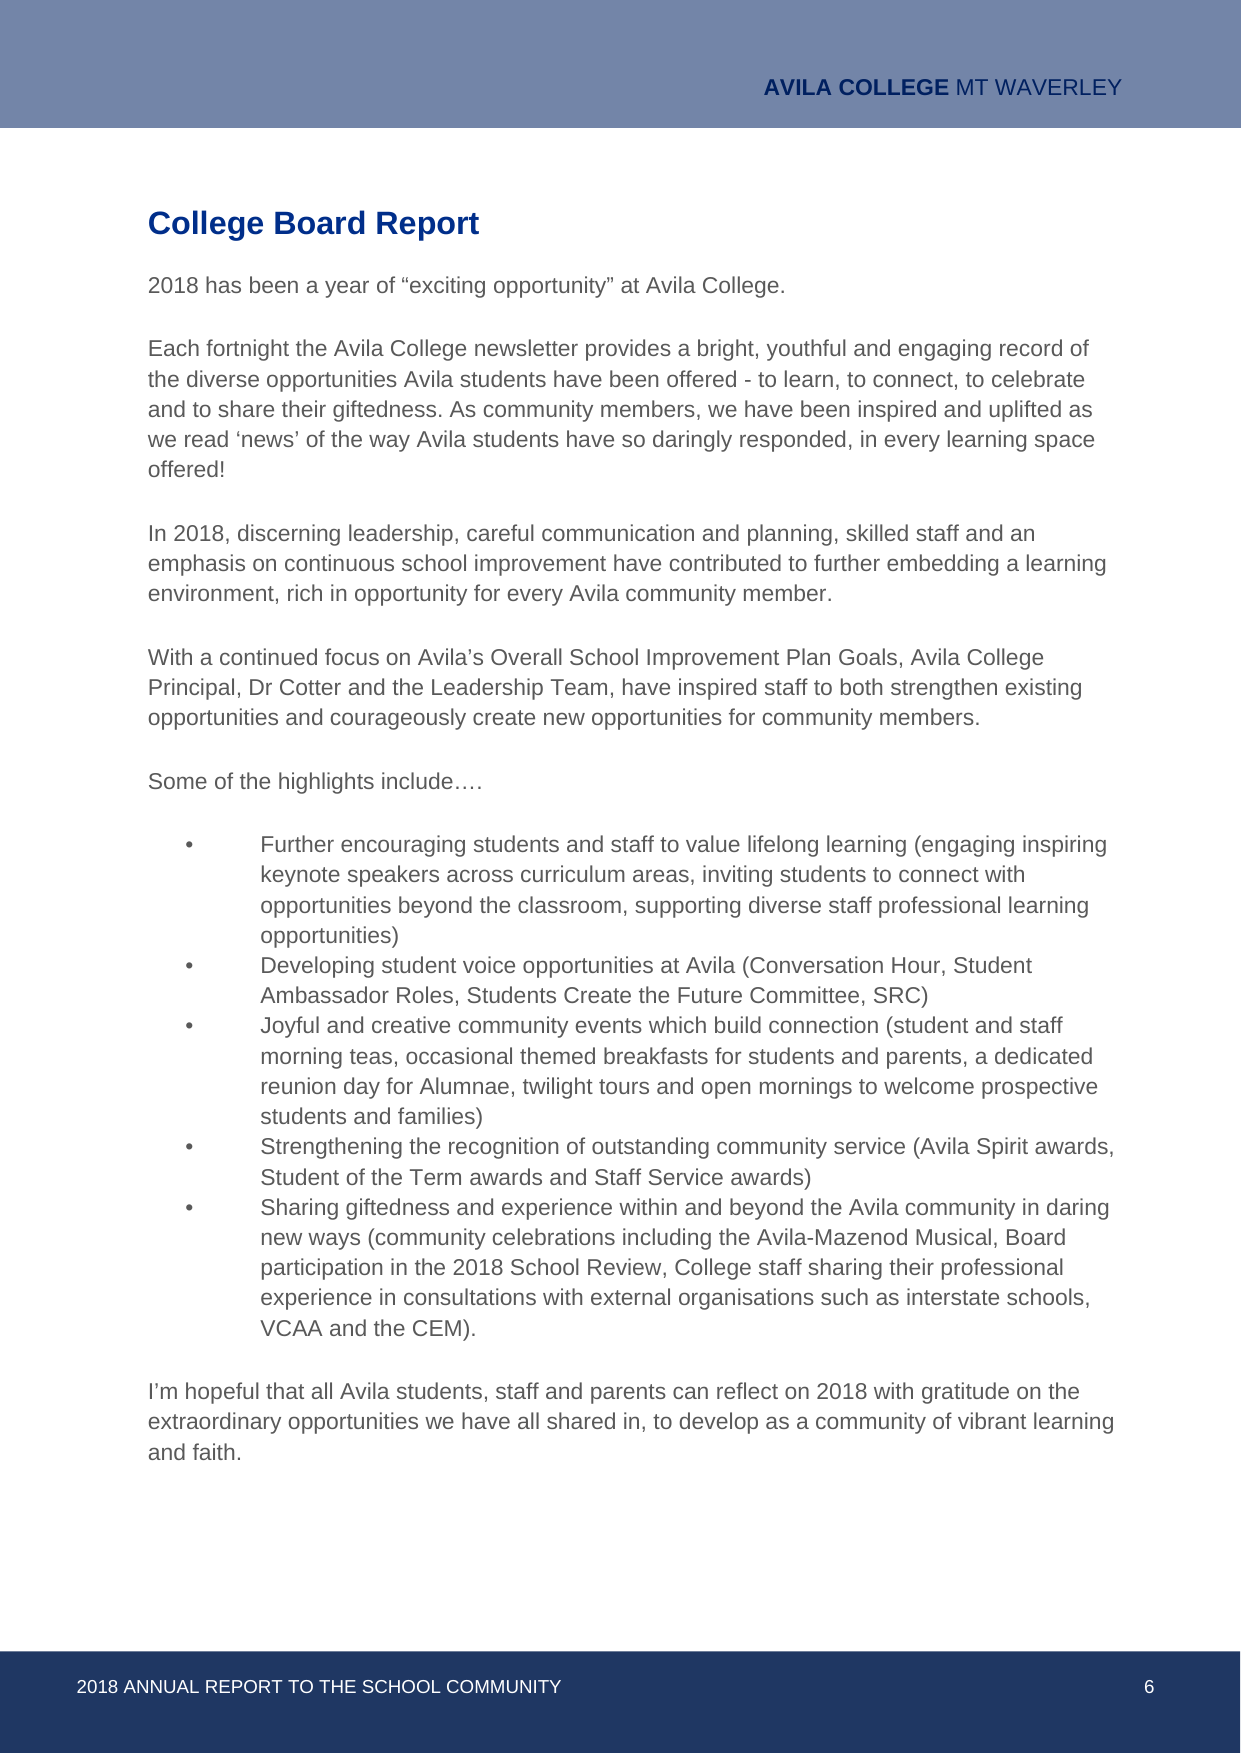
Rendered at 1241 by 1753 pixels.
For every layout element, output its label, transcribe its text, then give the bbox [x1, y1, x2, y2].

list Strengthening the recognition of outstanding community service (Avila Spirit awards, Student of the Term awards and Staff Service awards) [185, 1133, 1122, 1190]
list Developing student voice opportunities at Avila (Conversation Hour, Student Ambassador Roles, Students Create the Future Committee, SRC) [185, 952, 1122, 1009]
text With a continued focus on Avila’s Overall School Improvement Plan Goals, Avila College Principal, Dr Cotter and the Leadership Team, have inspired staff to both strengthen existing opportunities and courageously create new opportunities for community members. [148, 644, 1122, 731]
text Some of the highlights include…. [148, 768, 1122, 794]
text 2018 has been a year of “exciting opportunity” at Avila College. [148, 272, 1122, 298]
list Further encouraging students and staff to value lifelong learning (engaging inspiring keynote speakers across curriculum areas, inviting students to connect with opportunities beyond the classroom, supporting diverse staff professional learning opportunities) [185, 831, 1122, 948]
subtitle College Board Report [148, 204, 1122, 241]
text Each fortnight the Avila College newsletter provides a bright, youthful and engaging record of the diverse opportunities Avila students have been offered - to learn, to connect, to celebrate and to share their giftedness. As community members, we have been inspired and uplifted as we read ‘news’ of the way Avila students have so daringly responded, in every learning space offered! [148, 335, 1122, 483]
list Sharing giftedness and experience within and beyond the Avila community in daring new ways (community celebrations including the Avila-Mazenod Musical, Board participation in the 2018 School Review, College staff sharing their professional experience in consultations with external organisations such as interstate schools, VCAA and the CEM). [185, 1194, 1122, 1341]
text In 2018, discerning leadership, careful communication and planning, skilled staff and an emphasis on continuous school improvement have contributed to further embedding a learning environment, rich in opportunity for every Avila community member. [148, 520, 1122, 607]
text I’m hopeful that all Avila students, staff and parents can reflect on 2018 with gratitude on the extraordinary opportunities we have all shared in, to develop as a community of vibrant learning and faith. [148, 1378, 1122, 1465]
list Joyful and creative community events which build connection (student and staff morning teas, occasional themed breakfasts for students and parents, a dedicated reunion day for Alumnae, twilight tours and open mornings to welcome prospective students and families) [185, 1012, 1122, 1129]
